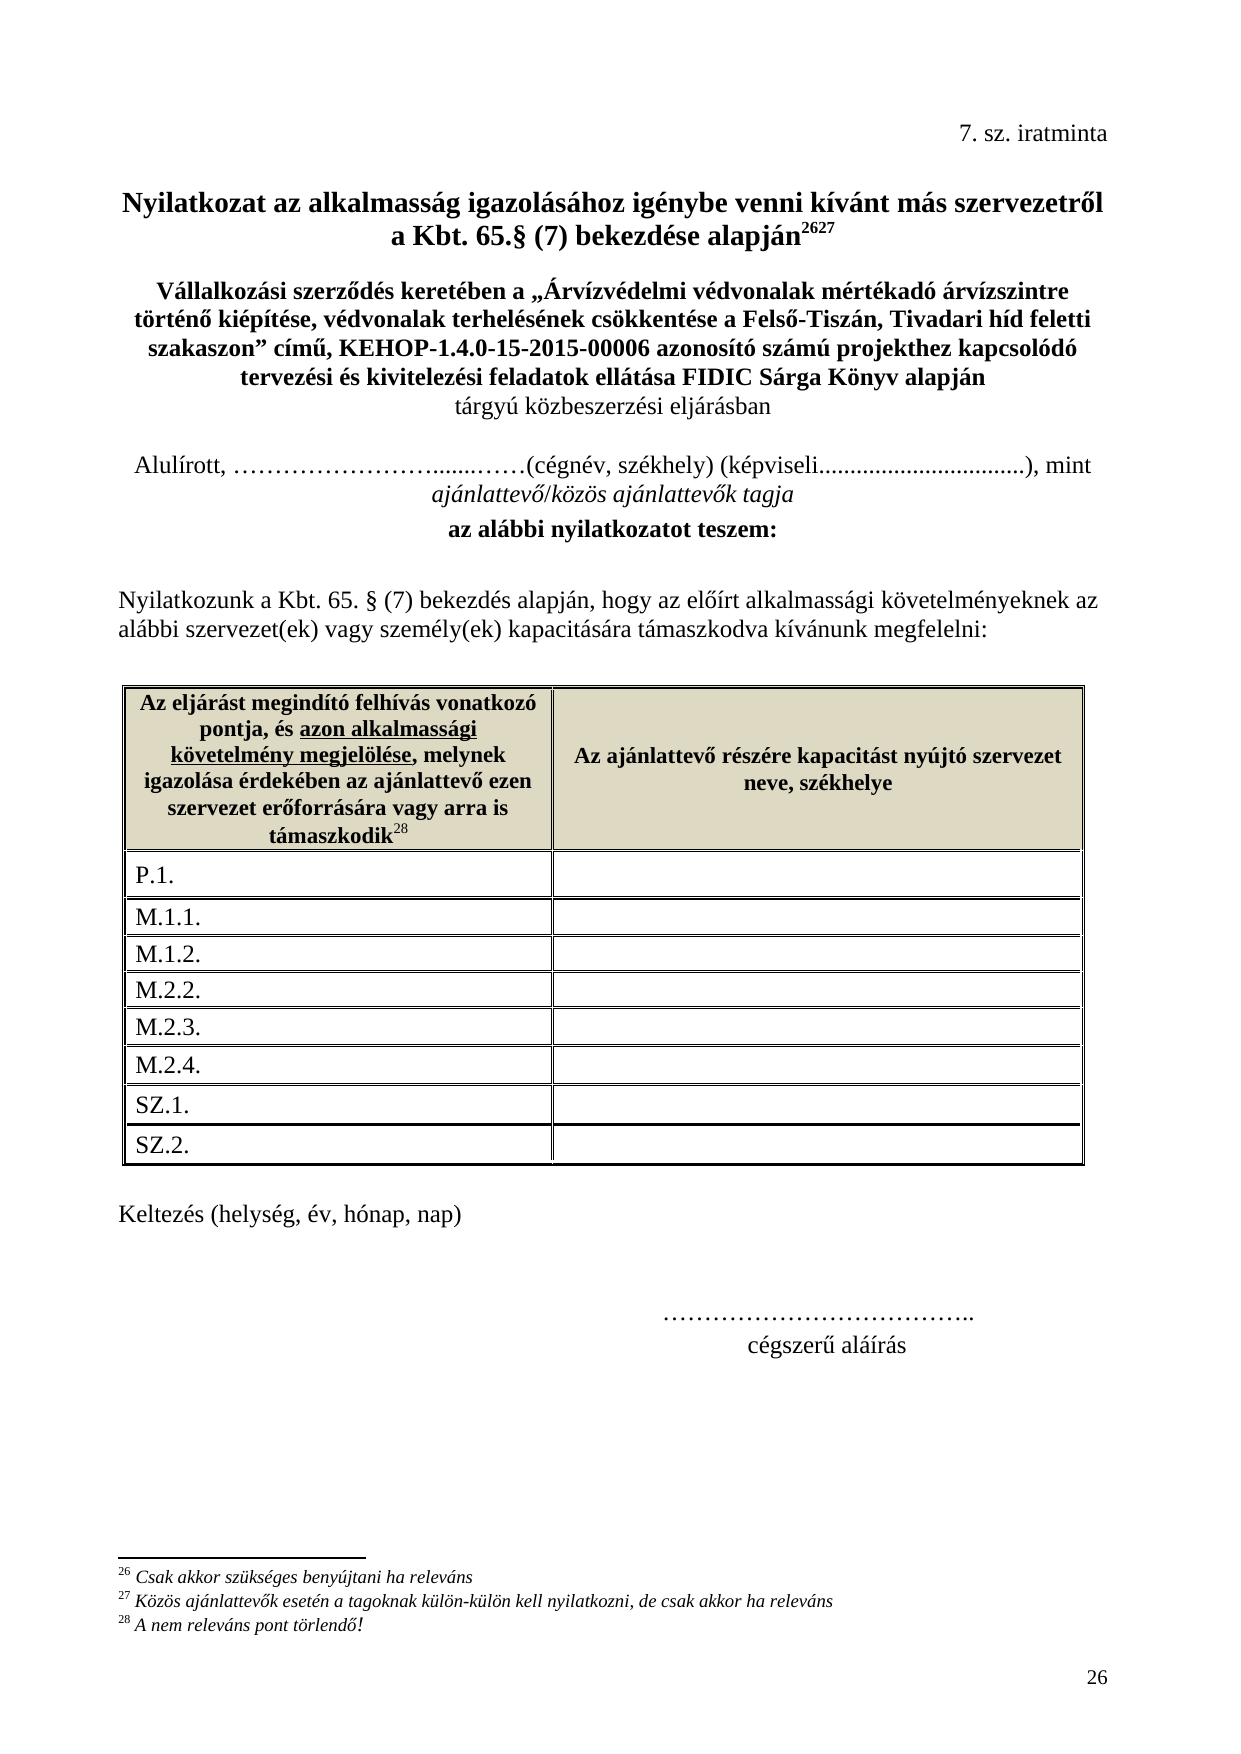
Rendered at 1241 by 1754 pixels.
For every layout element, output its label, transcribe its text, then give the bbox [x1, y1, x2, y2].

text ……………………………….. [118, 1297, 1107, 1326]
table_cell M.2.4. [126, 1044, 551, 1083]
text Keltezés (helység, év, hónap, nap) [118, 1199, 1107, 1227]
text cégszerű aláírás [118, 1330, 1107, 1359]
text tárgyú közbeszerzési eljárásban [118, 391, 1107, 419]
table_cell P.1. [126, 849, 551, 896]
table_cell [554, 1006, 1082, 1044]
text a Kbt. 65.§ (7) bekezdése alapján [118, 218, 1107, 252]
table_cell M.2.3. [126, 1006, 551, 1044]
table_cell [554, 849, 1082, 896]
text 7. sz. iratminta [118, 118, 1107, 147]
table_cell [554, 1083, 1082, 1123]
table_cell SZ.1. [126, 1083, 551, 1123]
table_cell SZ.2. [126, 1123, 552, 1162]
table_cell M.1.2. [126, 934, 551, 970]
table_cell [554, 970, 1082, 1006]
table_header Az eljárást megindító felhívás vonatkozó pontja, és azon alkalmassági követelmény megjelölése, melynek igazolása érdekében az ajánlattevő ezen szervezet erőforrására vagy arra is támaszkodik [126, 689, 552, 849]
text Vállalkozási szerződés keretében a „Árvízvédelmi védvonalak mértékadó árvízszintre történő kiépítése, védvonalak terhelésének csökkentése a Felső-Tiszán, Tivadari híd feletti szakaszon” című, KEHOP-1.4.0-15-2015-00006 azonosító számú projekthez kapcsolódó tervezési és kivitelezési feladatok ellátása FIDIC Sárga Könyv alapján [118, 276, 1107, 391]
table_cell M.1.1. [124, 896, 552, 934]
text Nyilatkozat az alkalmasság igazolásához igénybe venni kívánt más szervezetről [118, 185, 1107, 218]
table_cell [552, 1123, 1082, 1162]
table_header Az ajánlattevő részére kapacitást nyújtó szervezet neve, székhelye [552, 686, 1084, 849]
table_cell [554, 1044, 1082, 1083]
text Alulírott, …………………….......……(cégnév, székhely) (képviseli.................................), mint ajánlattevő/közös ajánlattevők tagja [118, 450, 1107, 508]
table_cell M.2.2. [126, 970, 551, 1006]
table_cell [552, 896, 1084, 934]
text az alábbi nyilatkozatot teszem: [118, 514, 1107, 544]
text Nyilatkozunk a Kbt. 65. § (7) bekezdés alapján, hogy az előírt alkalmassági követelményeknek az alábbi szervezet(ek) vagy személy(ek) kapacitására támaszkodva kívánunk megfelelni: [118, 585, 1107, 644]
table_cell [554, 934, 1082, 970]
